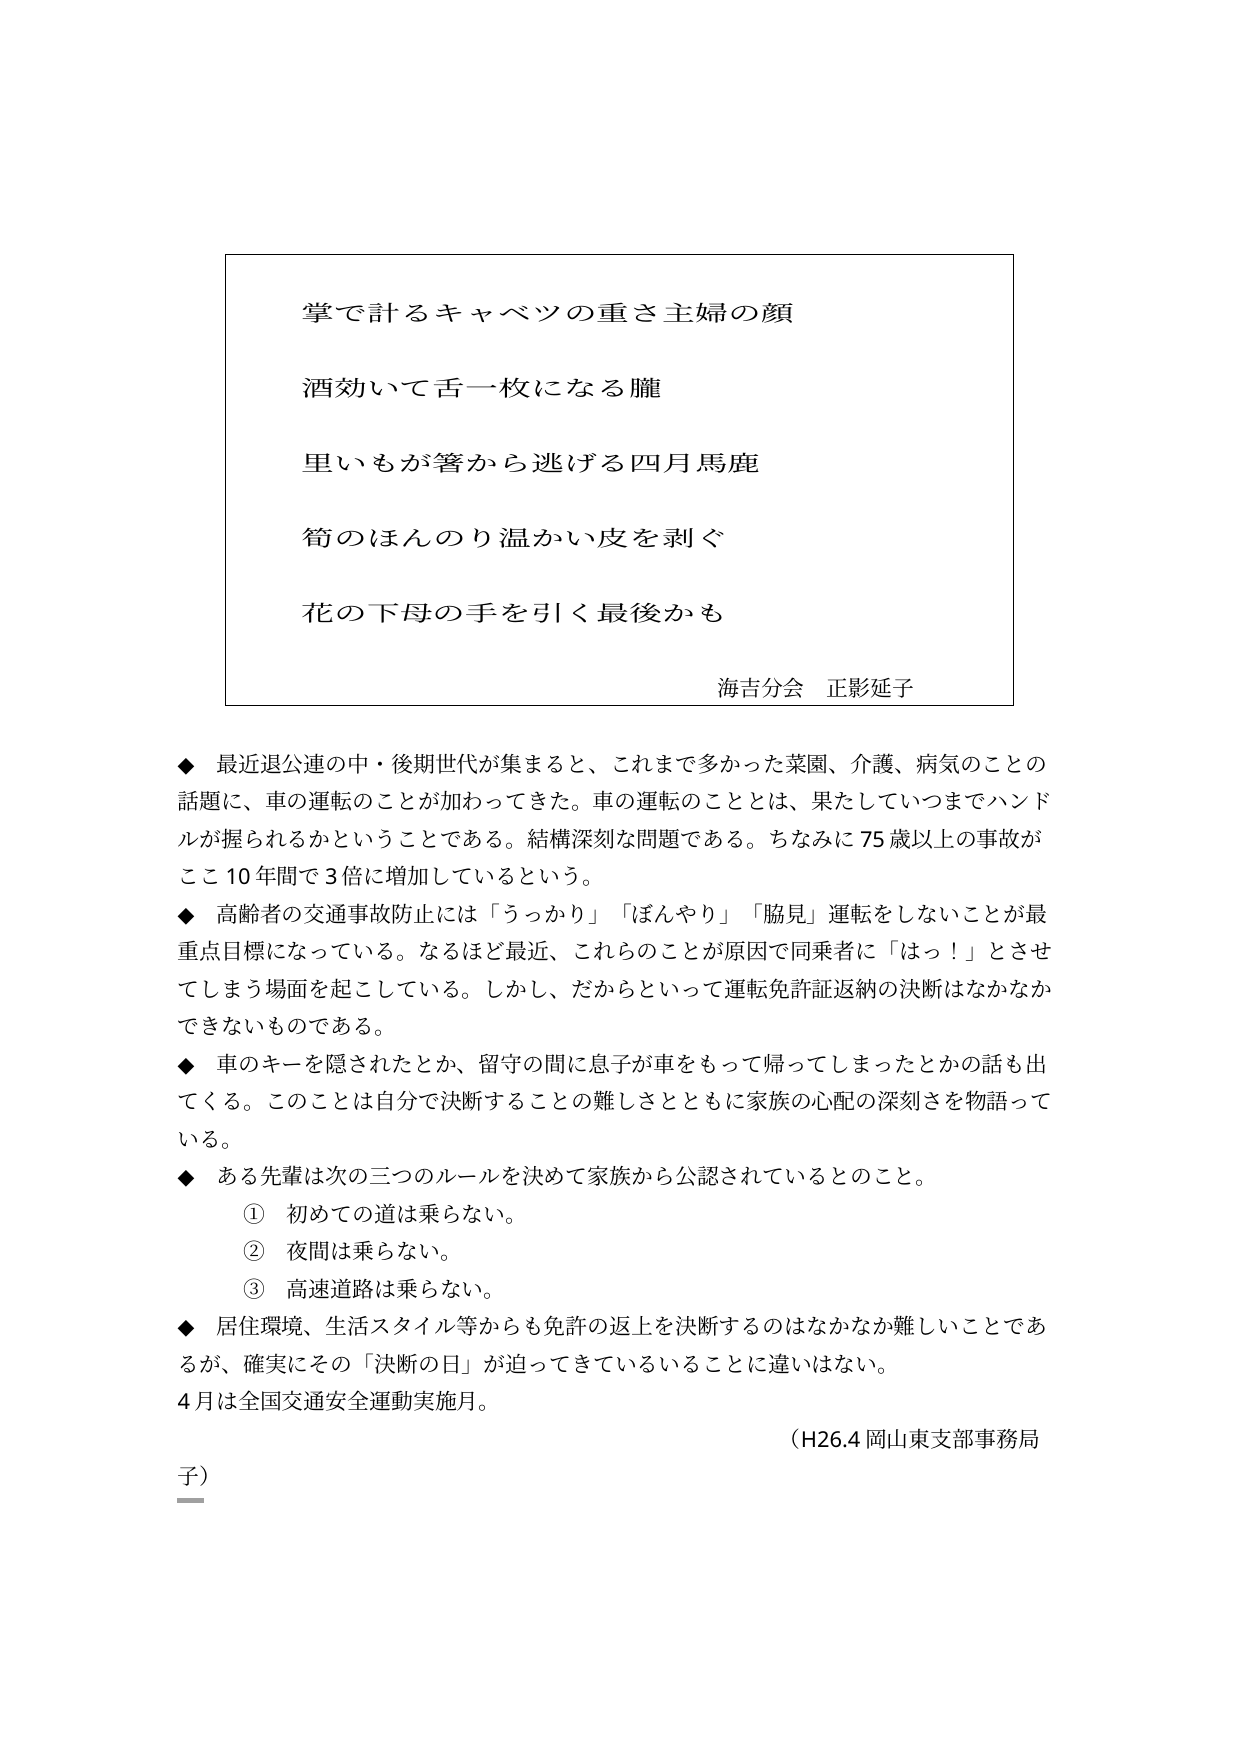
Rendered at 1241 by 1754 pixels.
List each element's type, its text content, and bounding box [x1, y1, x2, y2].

text ③ 高速道路は乗らない。 [177, 1269, 1063, 1306]
text ◆ 最近退公連の中・後期世代が集まると、これまで多かった菜園、介護、病気のことの話題に、車の運転のことが加わってきた。車の運転のこととは、果たしていつまでハンドルが握られるかということである。結構深刻な問題である。ちなみに75歳以上の事故がここ10年間で3倍に増加しているという。 [177, 744, 1063, 894]
text （H26.4岡山東支部事務局子） [177, 1419, 1063, 1494]
text ② 夜間は乗らない。 [177, 1231, 1063, 1269]
table_header 掌で計るキャベツの重さ主婦の顔 酒効いて舌一枚になる朧 里いもが箸から逃げる四月馬鹿 筍のほんのり温かい皮を剥ぐ 花の下母の手を引く最後かも 海吉分会 正影延子 [226, 255, 1013, 705]
text ① 初めての道は乗らない。 [177, 1194, 1063, 1231]
text ◆ 車のキーを隠されたとか、留守の間に息子が車をもって帰ってしまったとかの話も出てくる。このことは自分で決断することの難しさとともに家族の心配の深刻さを物語っている。 [177, 1044, 1063, 1156]
text ◆ 高齢者の交通事故防止には「うっかり」「ぼんやり」「脇見」運転をしないことが最重点目標になっている。なるほど最近、これらのことが原因で同乗者に「はっ！」とさせてしまう場面を起こしている。しかし、だからといって運転免許証返納の決断はなかなかできないものである。 [177, 894, 1063, 1044]
text 4月は全国交通安全運動実施月。 [177, 1381, 1063, 1419]
text ◆ 居住環境、生活スタイル等からも免許の返上を決断するのはなかなか難しいことであるが、確実にその「決断の日」が迫ってきているいることに違いはない。 [177, 1306, 1063, 1381]
text ◆ ある先輩は次の三つのルールを決めて家族から公認されているとのこと。 [177, 1156, 1063, 1194]
